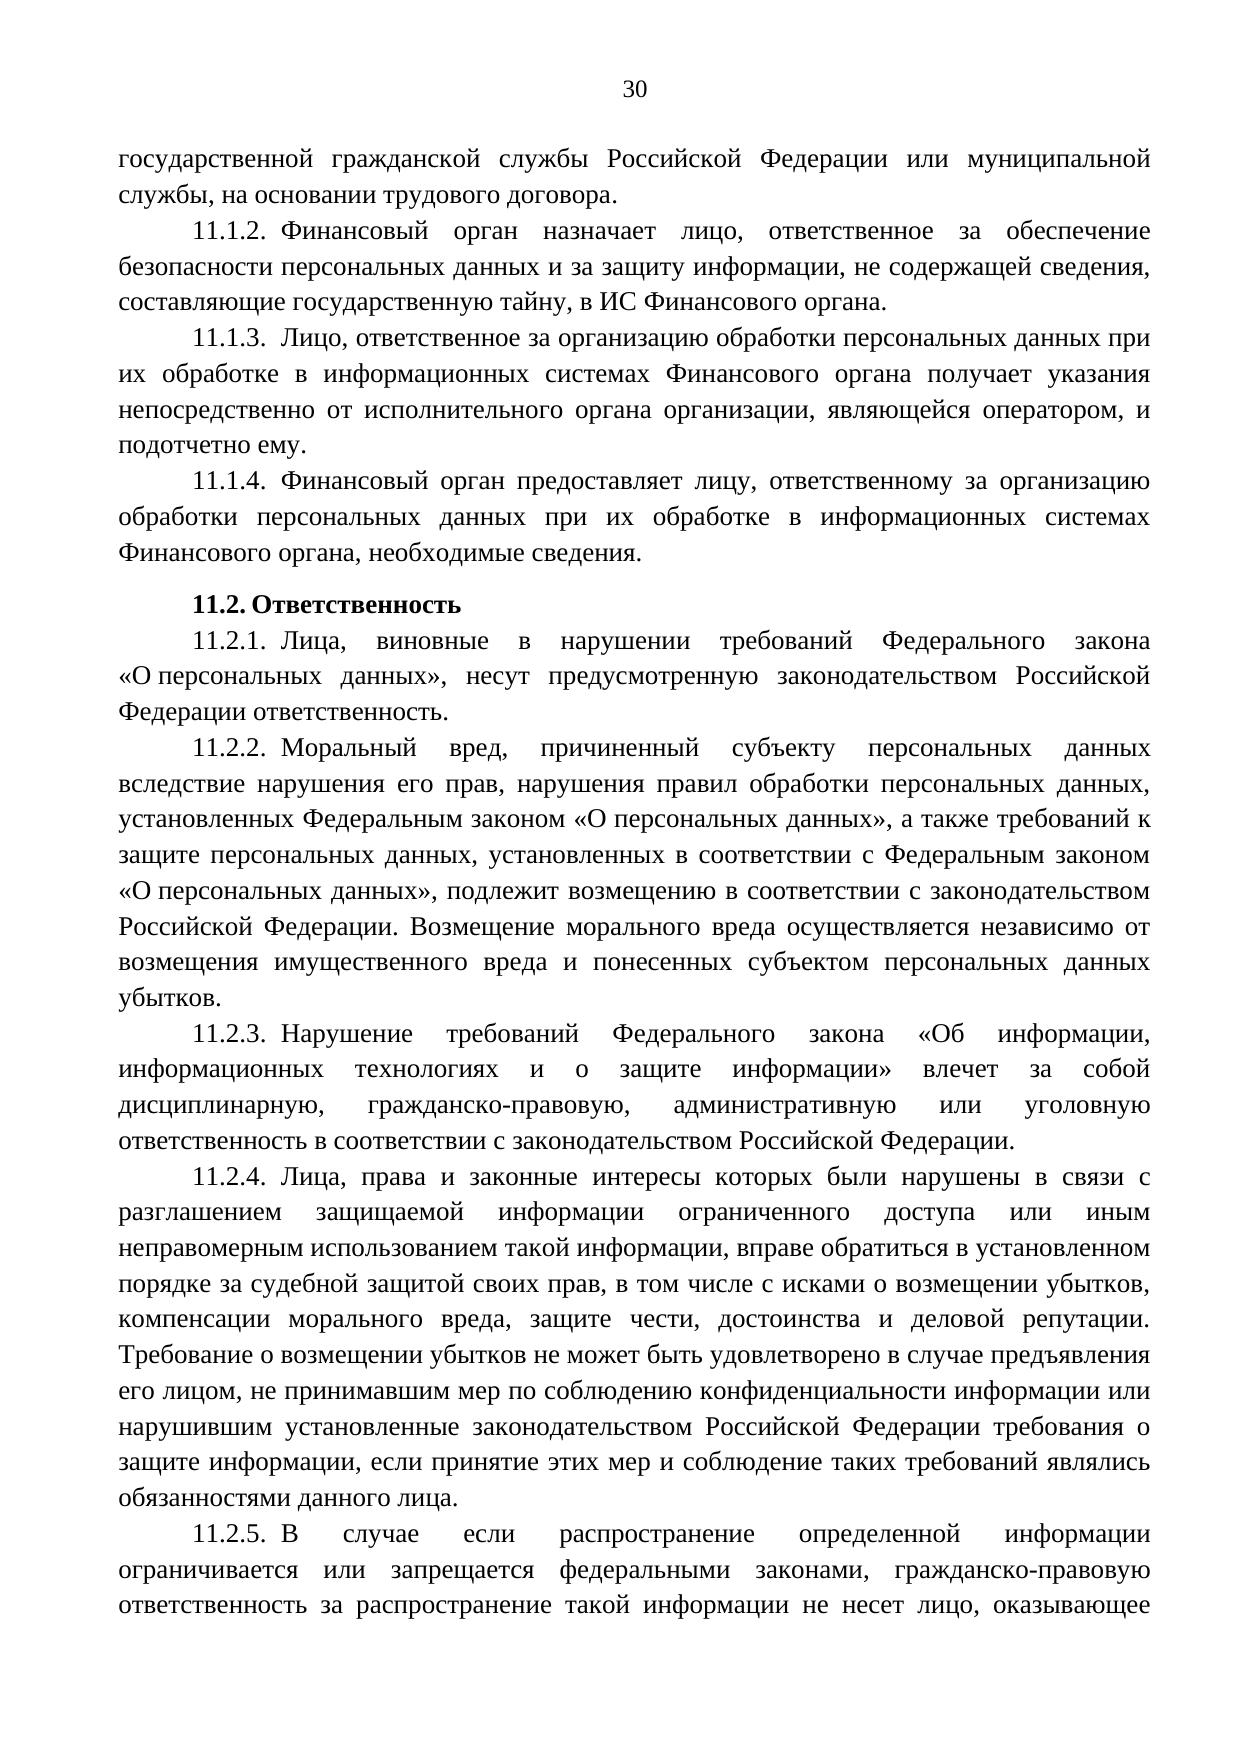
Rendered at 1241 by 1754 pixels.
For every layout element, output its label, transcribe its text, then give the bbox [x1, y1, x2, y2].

text Финансовый орган предоставляет лицу, ответственному за организацию обработки персональных данных при их обработке в информационных системах Финансового органа, необходимые сведения. [118, 464, 1152, 567]
text Финансовый орган назначает лицо, ответственное за обеспечение безопасности персональных данных и за защиту информации, не содержащей сведения, составляющие государственную тайну, в ИС Финансового органа. [118, 214, 1152, 317]
text Нарушение требований Федерального закона «Об информации, информационных технологиях и о защите информации» влечет за собой дисциплинарную, гражданско-правовую, административную или уголовную ответственность в соответствии с законодательством Российской Федерации. [118, 1017, 1152, 1155]
text Лица, виновные в нарушении требований Федерального закона «О персональных данных», несут предусмотренную законодательством Российской Федерации ответственность. [118, 624, 1152, 726]
text Ответственность [118, 588, 1152, 619]
text Моральный вред, причиненный субъекту персональных данных вследствие нарушения его прав, нарушения правил обработки персональных данных, установленных Федеральным законом «О персональных данных», а также требований к защите персональных данных, установленных в соответствии с Федеральным законом «О персональных данных», подлежит возмещению в соответствии с законодательством Российской Федерации. Возмещение морального вреда осуществляется независимо от возмещения имущественного вреда и понесенных субъектом персональных данных убытков. [118, 731, 1152, 1012]
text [118, 1517, 1152, 1619]
text Лица, права и законные интересы которых были нарушены в связи с разглашением защищаемой информации ограниченного доступа или иным неправомерным использованием такой информации, вправе обратиться в установленном порядке за судебной защитой своих прав, в том числе с исками о возмещении убытков, компенсации морального вреда, защите чести, достоинства и деловой репутации. Требование о возмещении убытков не может быть удовлетворено в случае предъявления его лицом, не принимавшим мер по соблюдению конфиденциальности информации или нарушившим установленные законодательством Российской Федерации требования о защите информации, если принятие этих мер и соблюдение таких требований являлись обязанностями данного лица. [118, 1160, 1152, 1512]
text Лицо, ответственное за организацию обработки персональных данных при их обработке в информационных системах Финансового органа получает указания непосредственно от исполнительного органа организации, являющейся оператором, и подотчетно ему. [118, 321, 1152, 459]
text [118, 174, 1152, 209]
